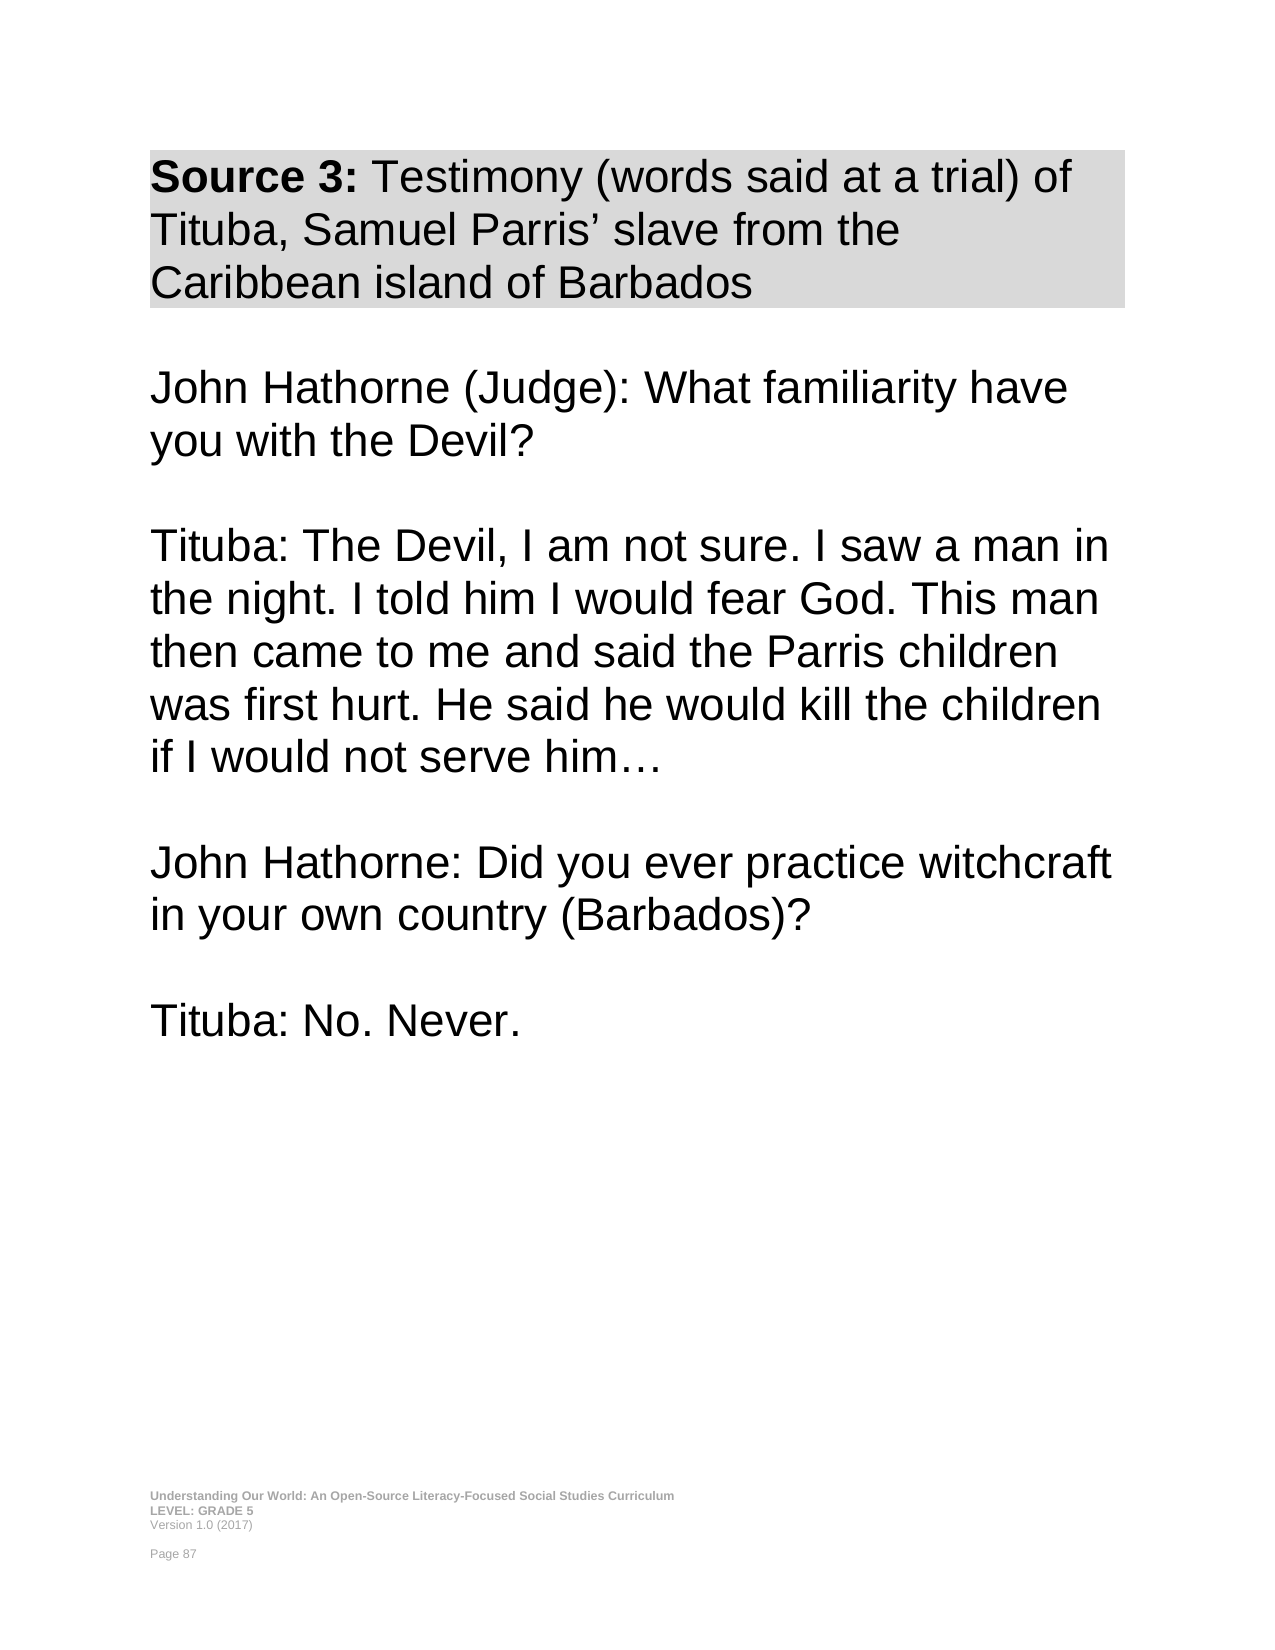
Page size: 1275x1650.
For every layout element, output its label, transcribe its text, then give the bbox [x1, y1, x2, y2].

text John Hathorne: Did you ever practice witchcraft in your own country (Barbados)? [150, 835, 1125, 941]
text Tituba: No. Never. [150, 993, 1125, 1046]
text Tituba: The Devil, I am not sure. I saw a man in the night. I told him I would fear God. This man then came to me and said the Parris children was first hurt. He said he would kill the children if I would not serve him… [150, 519, 1125, 782]
text John Hathorne (Judge): What familiarity have you with the Devil? [150, 361, 1125, 466]
text Source 3: Testimony (words said at a trial) of Tituba, Samuel Parris’ slave from the Caribbean island of Barbados [150, 150, 1125, 308]
